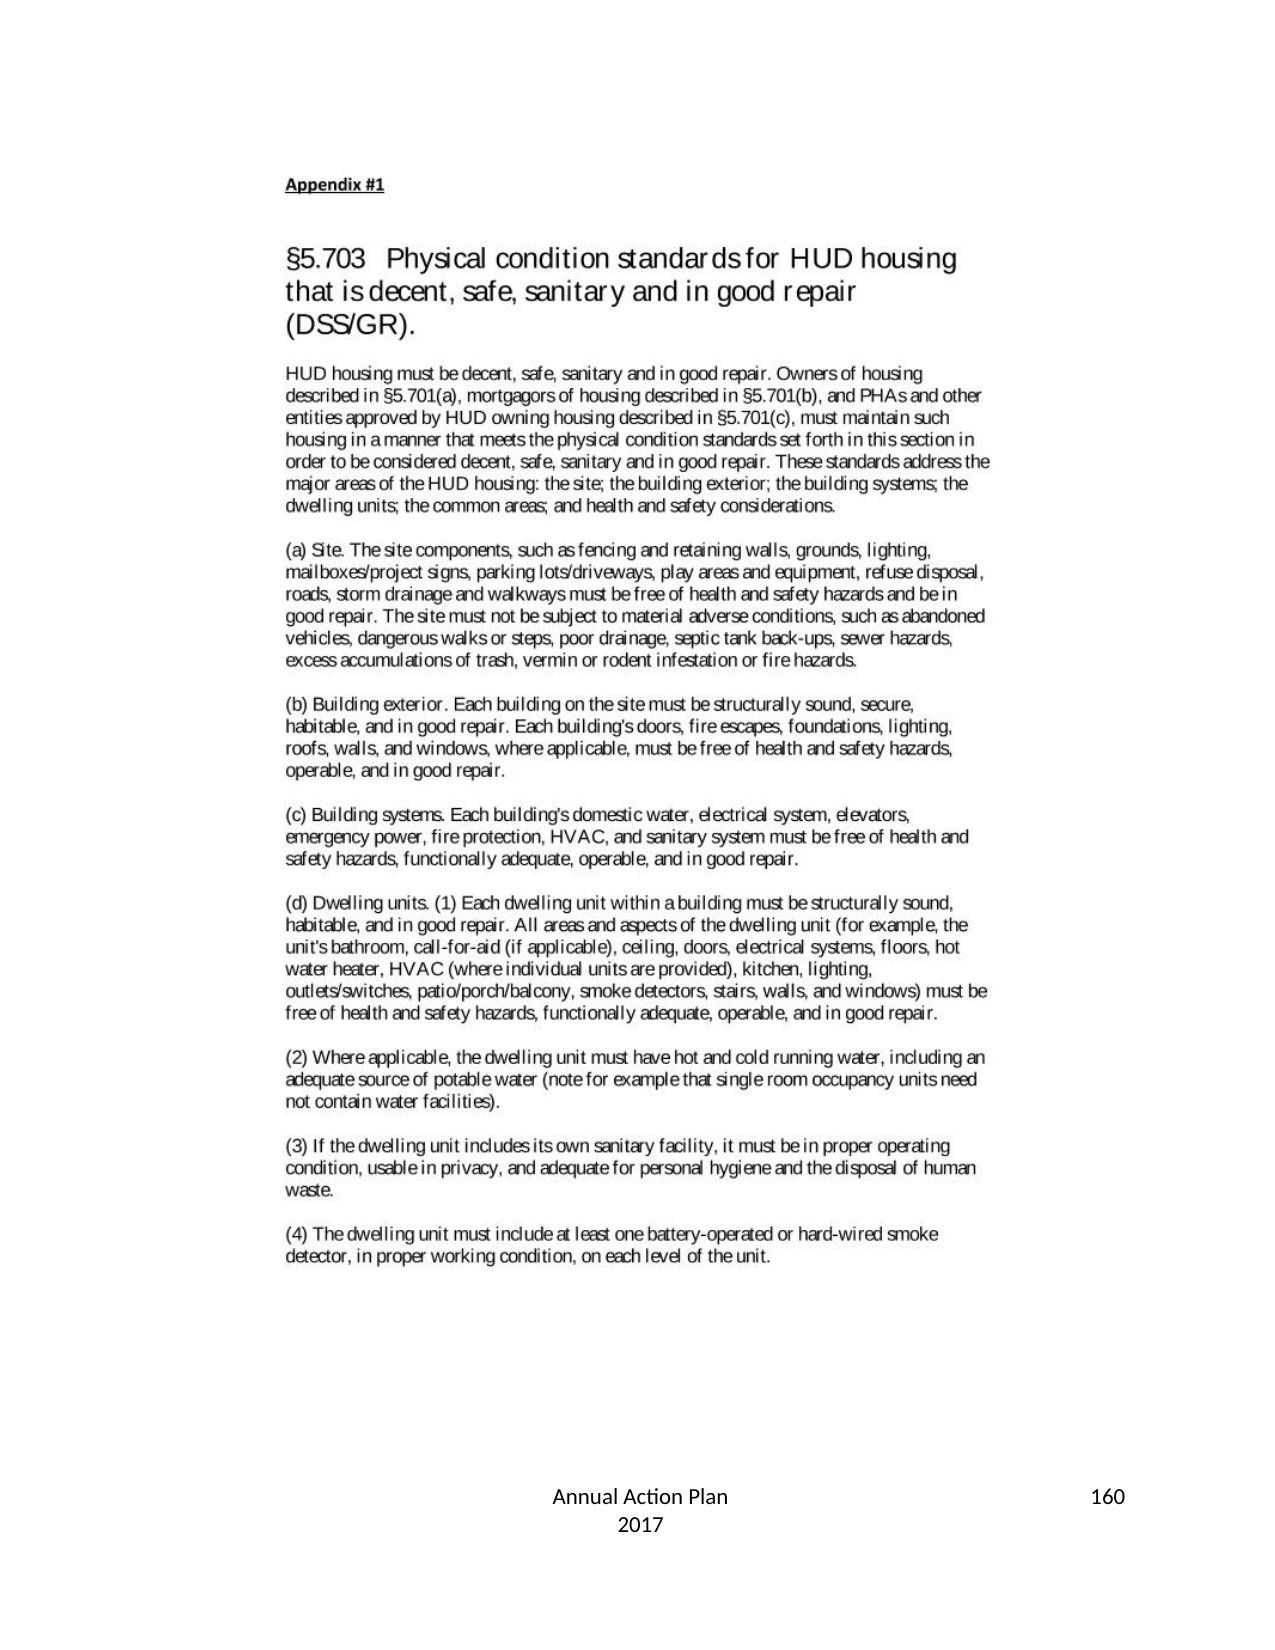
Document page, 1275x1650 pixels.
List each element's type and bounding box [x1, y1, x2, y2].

picture [150, 150, 1125, 1412]
